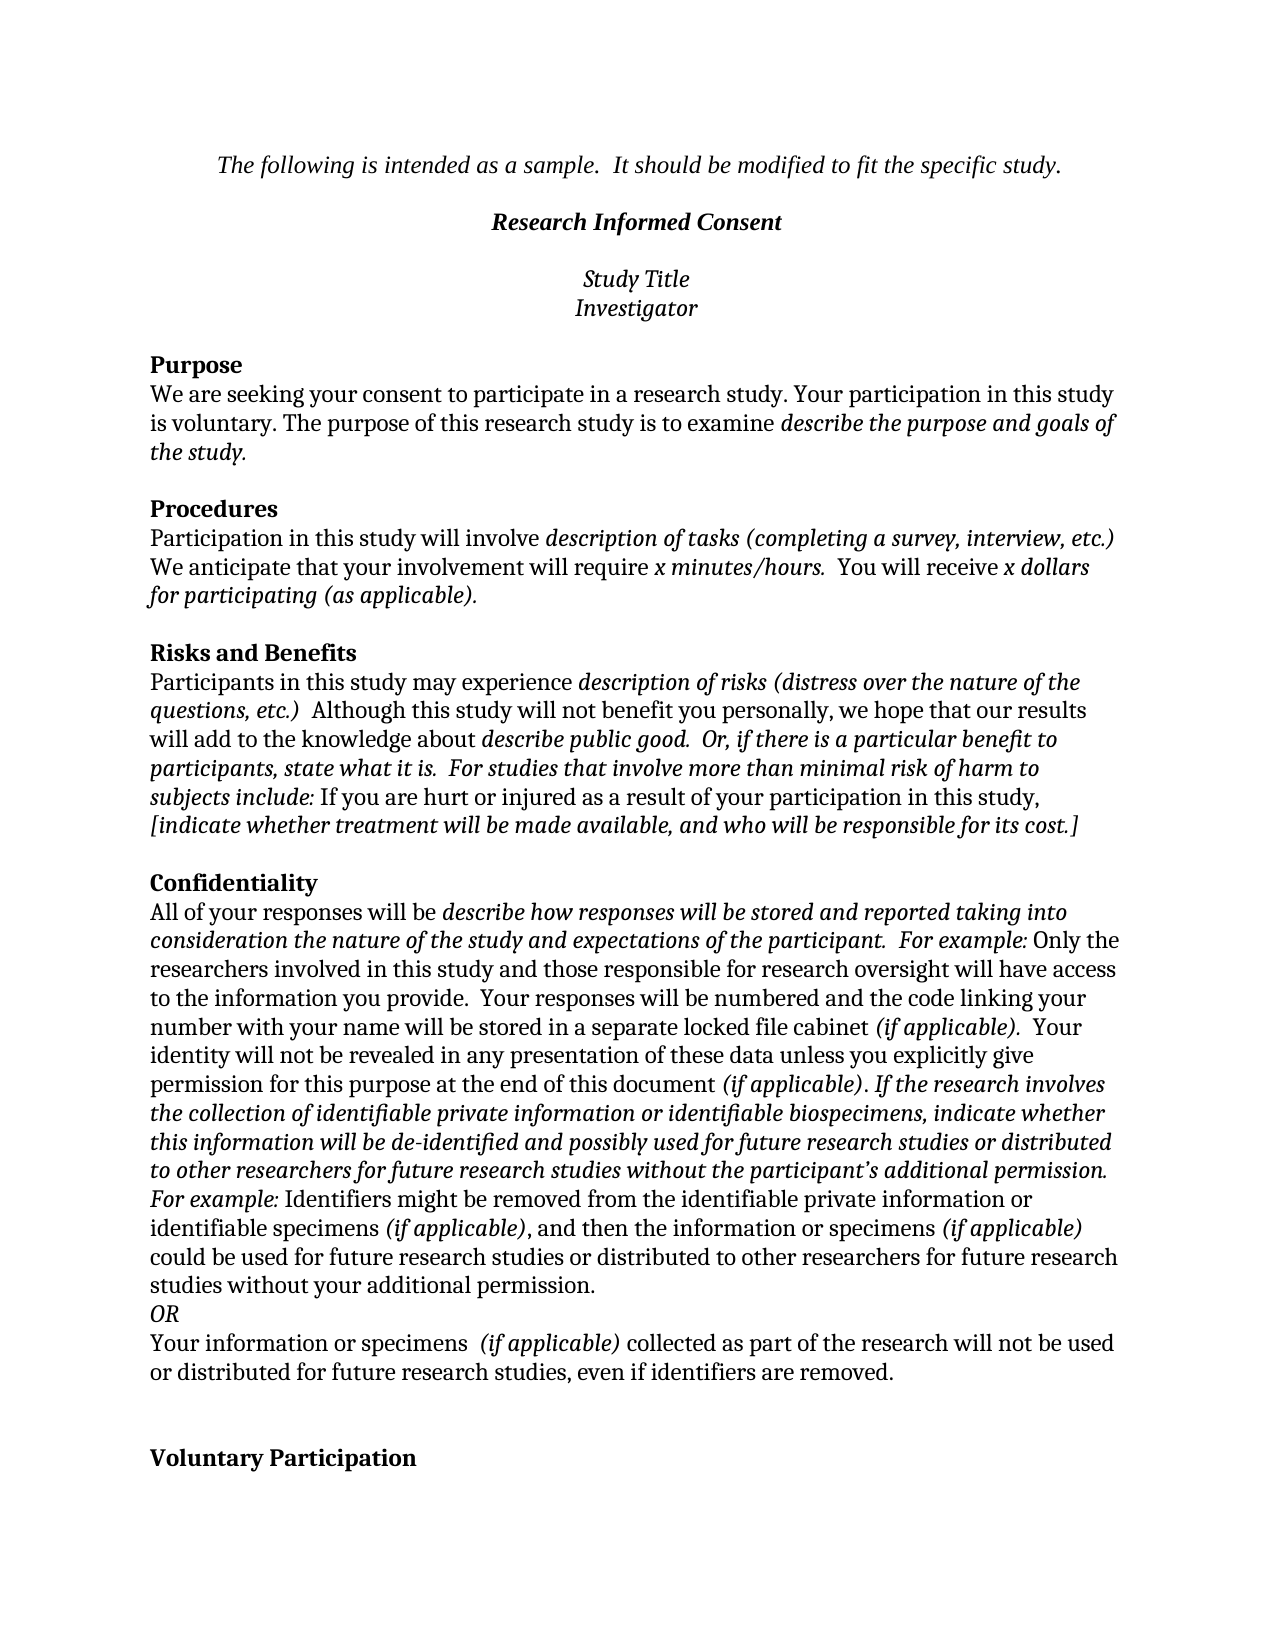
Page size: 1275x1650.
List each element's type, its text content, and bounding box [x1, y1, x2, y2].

text All of your responses will be describe how responses will be stored and reported taking into consideration the nature of the study and expectations of the participant. For example: Only the researchers involved in this study and those responsible for research oversight will have access to the information you provide. Your responses will be numbered and the code linking your number with your name will be stored in a separate locked file cabinet (if applicable). Your identity will not be revealed in any presentation of these data unless you explicitly give permission for this purpose at the end of this document (if applicable). If the research involves the collection of identifiable private information or identifiable biospecimens, indicate whether this information will be de-identified and possibly used for future research studies or distributed to other researchers for future research studies without the participant’s additional permission. For example: Identifiers might be removed from the identifiable private information or identifiable specimens (if applicable), and then the information or specimens (if applicable) could be used for future research studies or distributed to other researchers for future research studies without your additional permission. [150, 897, 1125, 1300]
text Participants in this study may experience description of risks (distress over the nature of the questions, etc.) Although this study will not benefit you personally, we hope that our results will add to the knowledge about describe public good. Or, if there is a particular benefit to participants, state what it is. For studies that involve more than minimal risk of harm to subjects include: If you are hurt or injured as a result of your participation in this study, [indicate whether treatment will be made available, and who will be responsible for its cost.] [150, 667, 1125, 840]
text Your information or specimens (if applicable) collected as part of the research will not be used or distributed for future research studies, even if identifiers are removed. [150, 1329, 1125, 1386]
text Study Title [150, 265, 1125, 294]
text Purpose [150, 351, 1125, 380]
text Confidentiality [150, 869, 1125, 897]
text Procedures [150, 495, 1125, 524]
title The following is intended as a sample. It should be modified to fit the specific study. [150, 150, 1125, 179]
text Voluntary Participation [150, 1444, 1125, 1472]
text Investigator [150, 294, 1125, 322]
title Research Informed Consent [150, 207, 1125, 236]
text OR [150, 1300, 1125, 1329]
text We are seeking your consent to participate in a research study. Your participation in this study is voluntary. The purpose of this research study is to examine describe the purpose and goals of the study. [150, 380, 1125, 466]
text Risks and Benefits [150, 639, 1125, 667]
text Participation in this study will involve description of tasks (completing a survey, interview, etc.) We anticipate that your involvement will require x minutes/hours. You will receive x dollars for participating (as applicable). [150, 524, 1125, 610]
